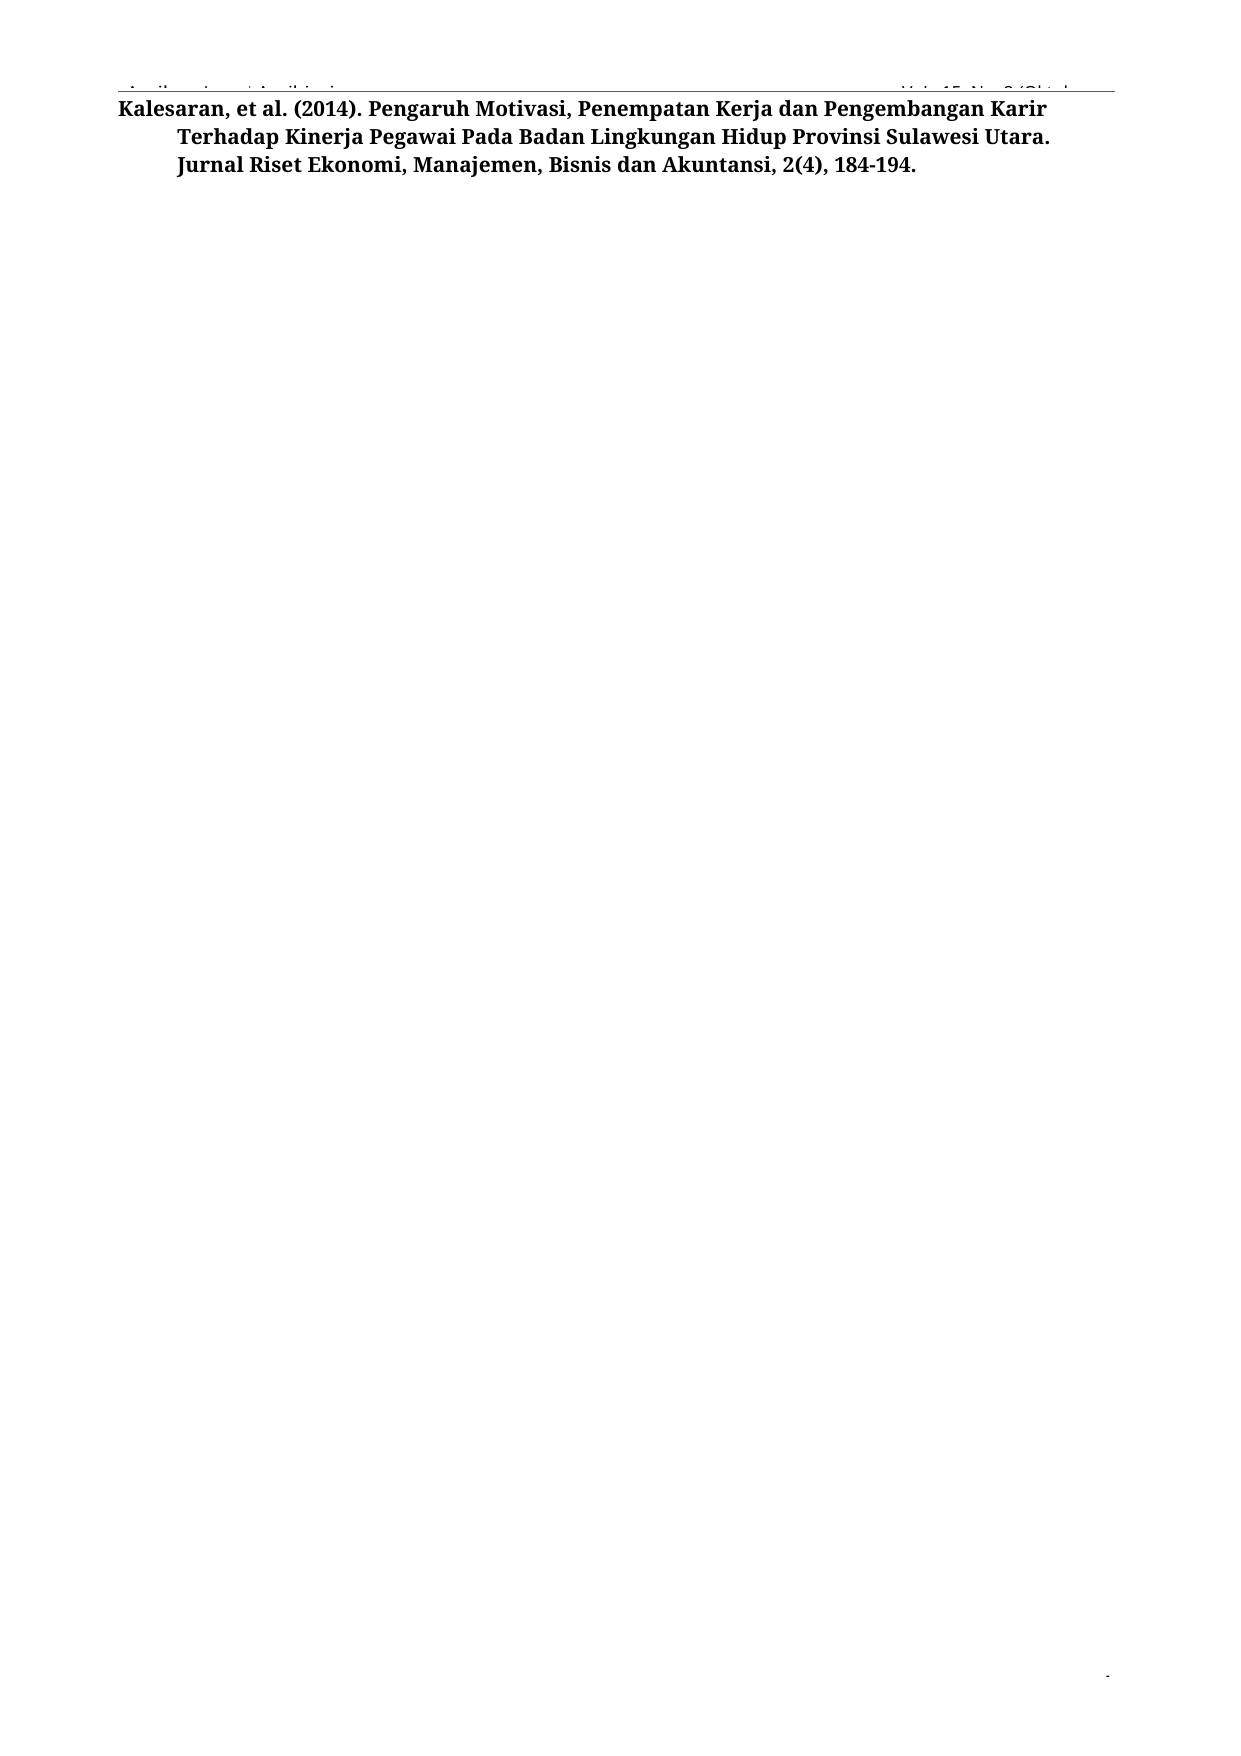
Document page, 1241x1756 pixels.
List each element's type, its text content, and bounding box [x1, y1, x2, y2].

text Kalesaran, et al. (2014). Pengaruh Motivasi, Penempatan Kerja dan Pengembangan Karir Terhadap Kinerja Pegawai Pada Badan Lingkungan Hidup Provinsi Sulawesi Utara. Jurnal Riset Ekonomi, Manajemen, Bisnis dan Akuntansi, 2(4), 184-194. [118, 94, 1115, 179]
